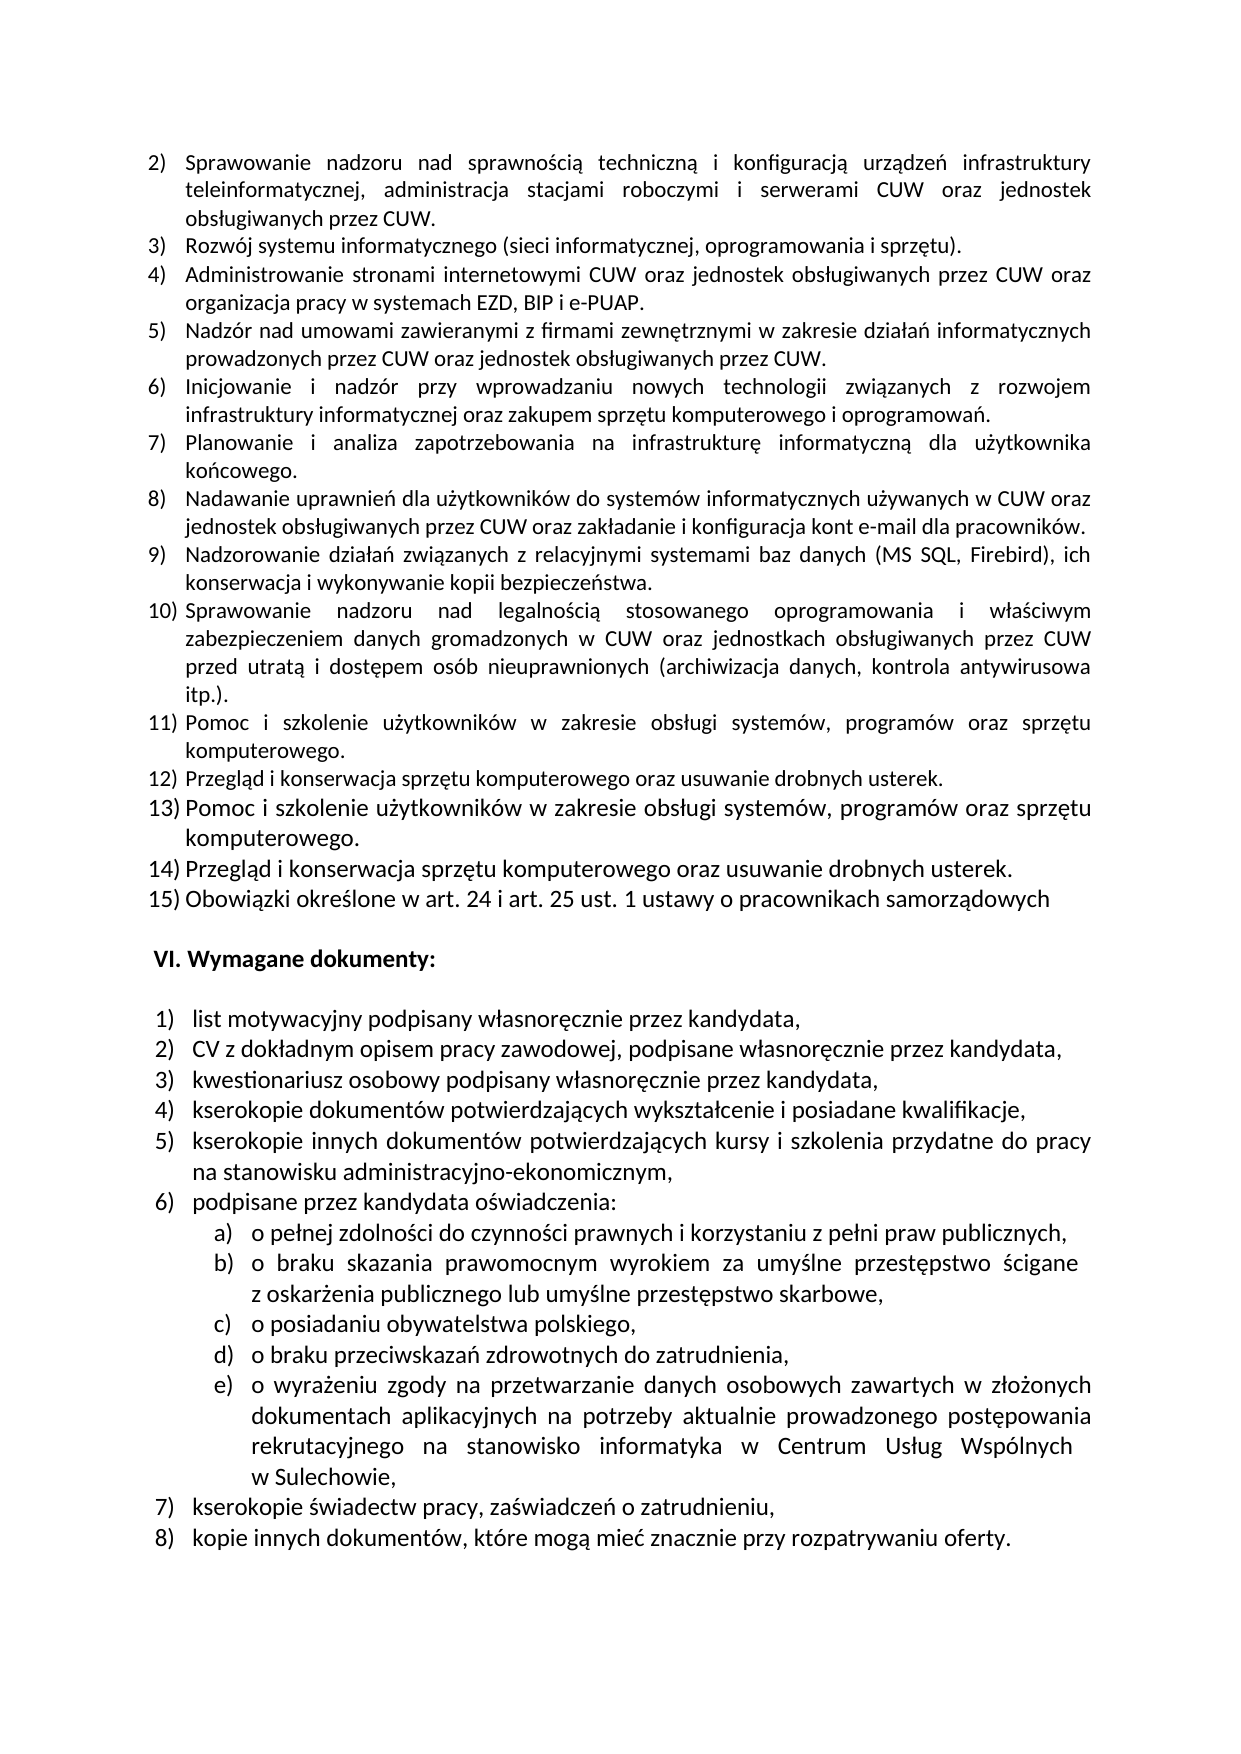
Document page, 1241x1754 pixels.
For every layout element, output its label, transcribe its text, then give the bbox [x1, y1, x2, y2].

list kserokopie innych dokumentów potwierdzających kursy i szkolenia przydatne do pracy na stanowisku administracyjno-ekonomicznym, [154, 1125, 1093, 1186]
list Sprawowanie nadzoru nad legalnością stosowanego oprogramowania i właściwym zabezpieczeniem danych gromadzonych w CUW oraz jednostkach obsługiwanych przez CUW przed utratą i dostępem osób nieuprawnionych (archiwizacja danych, kontrola antywirusowa itp.). [148, 596, 1093, 708]
list Nadzorowanie działań związanych z relacyjnymi systemami baz danych (MS SQL, Firebird), ich konserwacja i wykonywanie kopii bezpieczeństwa. [148, 540, 1093, 596]
list Przegląd i konserwacja sprzętu komputerowego oraz usuwanie drobnych usterek. [148, 764, 1093, 792]
list Rozwój systemu informatycznego (sieci informatycznej, oprogramowania i sprzętu). [148, 232, 1093, 260]
list Planowanie i analiza zapotrzebowania na infrastrukturę informatyczną dla użytkownika końcowego. [148, 428, 1093, 484]
list Administrowanie stronami internetowymi CUW oraz jednostek obsługiwanych przez CUW oraz organizacja pracy w systemach EZD, BIP i e-PUAP. [148, 260, 1093, 316]
text VI. Wymagane dokumenty: [148, 943, 1093, 974]
list Obowiązki określone w art. 24 i art. 25 ust. 1 ustawy o pracownikach samorządowych [148, 884, 1093, 914]
list Pomoc i szkolenie użytkowników w zakresie obsługi systemów, programów oraz sprzętu komputerowego. [148, 708, 1093, 764]
list Inicjowanie i nadzór przy wprowadzaniu nowych technologii związanych z rozwojem infrastruktury informatycznej oraz zakupem sprzętu komputerowego i oprogramowań. [148, 372, 1093, 428]
list CV z dokładnym opisem pracy zawodowej, podpisane własnoręcznie przez kandydata, [154, 1033, 1093, 1064]
list Przegląd i konserwacja sprzętu komputerowego oraz usuwanie drobnych usterek. [148, 853, 1093, 884]
list kopie innych dokumentów, które mogą mieć znacznie przy rozpatrywaniu oferty. [154, 1522, 1093, 1552]
list kserokopie dokumentów potwierdzających wykształcenie i posiadane kwalifikacje, [154, 1094, 1093, 1125]
list kserokopie świadectw pracy, zaświadczeń o zatrudnieniu, [154, 1491, 1093, 1522]
list o braku przeciwskazań zdrowotnych do zatrudnienia, [213, 1339, 1093, 1369]
list podpisane przez kandydata oświadczenia: [154, 1186, 1093, 1217]
list Nadzór nad umowami zawieranymi z firmami zewnętrznymi w zakresie działań informatycznych prowadzonych przez CUW oraz jednostek obsługiwanych przez CUW. [148, 316, 1093, 372]
list o posiadaniu obywatelstwa polskiego, [213, 1308, 1093, 1339]
list o pełnej zdolności do czynności prawnych i korzystaniu z pełni praw publicznych, [213, 1217, 1093, 1247]
list Nadawanie uprawnień dla użytkowników do systemów informatycznych używanych w CUW oraz jednostek obsługiwanych przez CUW oraz zakładanie i konfiguracja kont e-mail dla pracowników. [148, 484, 1093, 540]
list o braku skazania prawomocnym wyrokiem za umyślne przestępstwo ścigane z oskarżenia publicznego lub umyślne przestępstwo skarbowe, [213, 1247, 1093, 1308]
list Pomoc i szkolenie użytkowników w zakresie obsługi systemów, programów oraz sprzętu komputerowego. [148, 792, 1093, 853]
list o wyrażeniu zgody na przetwarzanie danych osobowych zawartych w złożonych dokumentach aplikacyjnych na potrzeby aktualnie prowadzonego postępowania rekrutacyjnego na stanowisko informatyka w Centrum Usług Wspólnych w Sulechowie, [213, 1369, 1093, 1491]
list list motywacyjny podpisany własnoręcznie przez kandydata, [154, 1003, 1093, 1033]
list Sprawowanie nadzoru nad sprawnością techniczną i konfiguracją urządzeń infrastruktury teleinformatycznej, administracja stacjami roboczymi i serwerami CUW oraz jednostek obsługiwanych przez CUW. [148, 148, 1093, 232]
list kwestionariusz osobowy podpisany własnoręcznie przez kandydata, [154, 1064, 1093, 1094]
